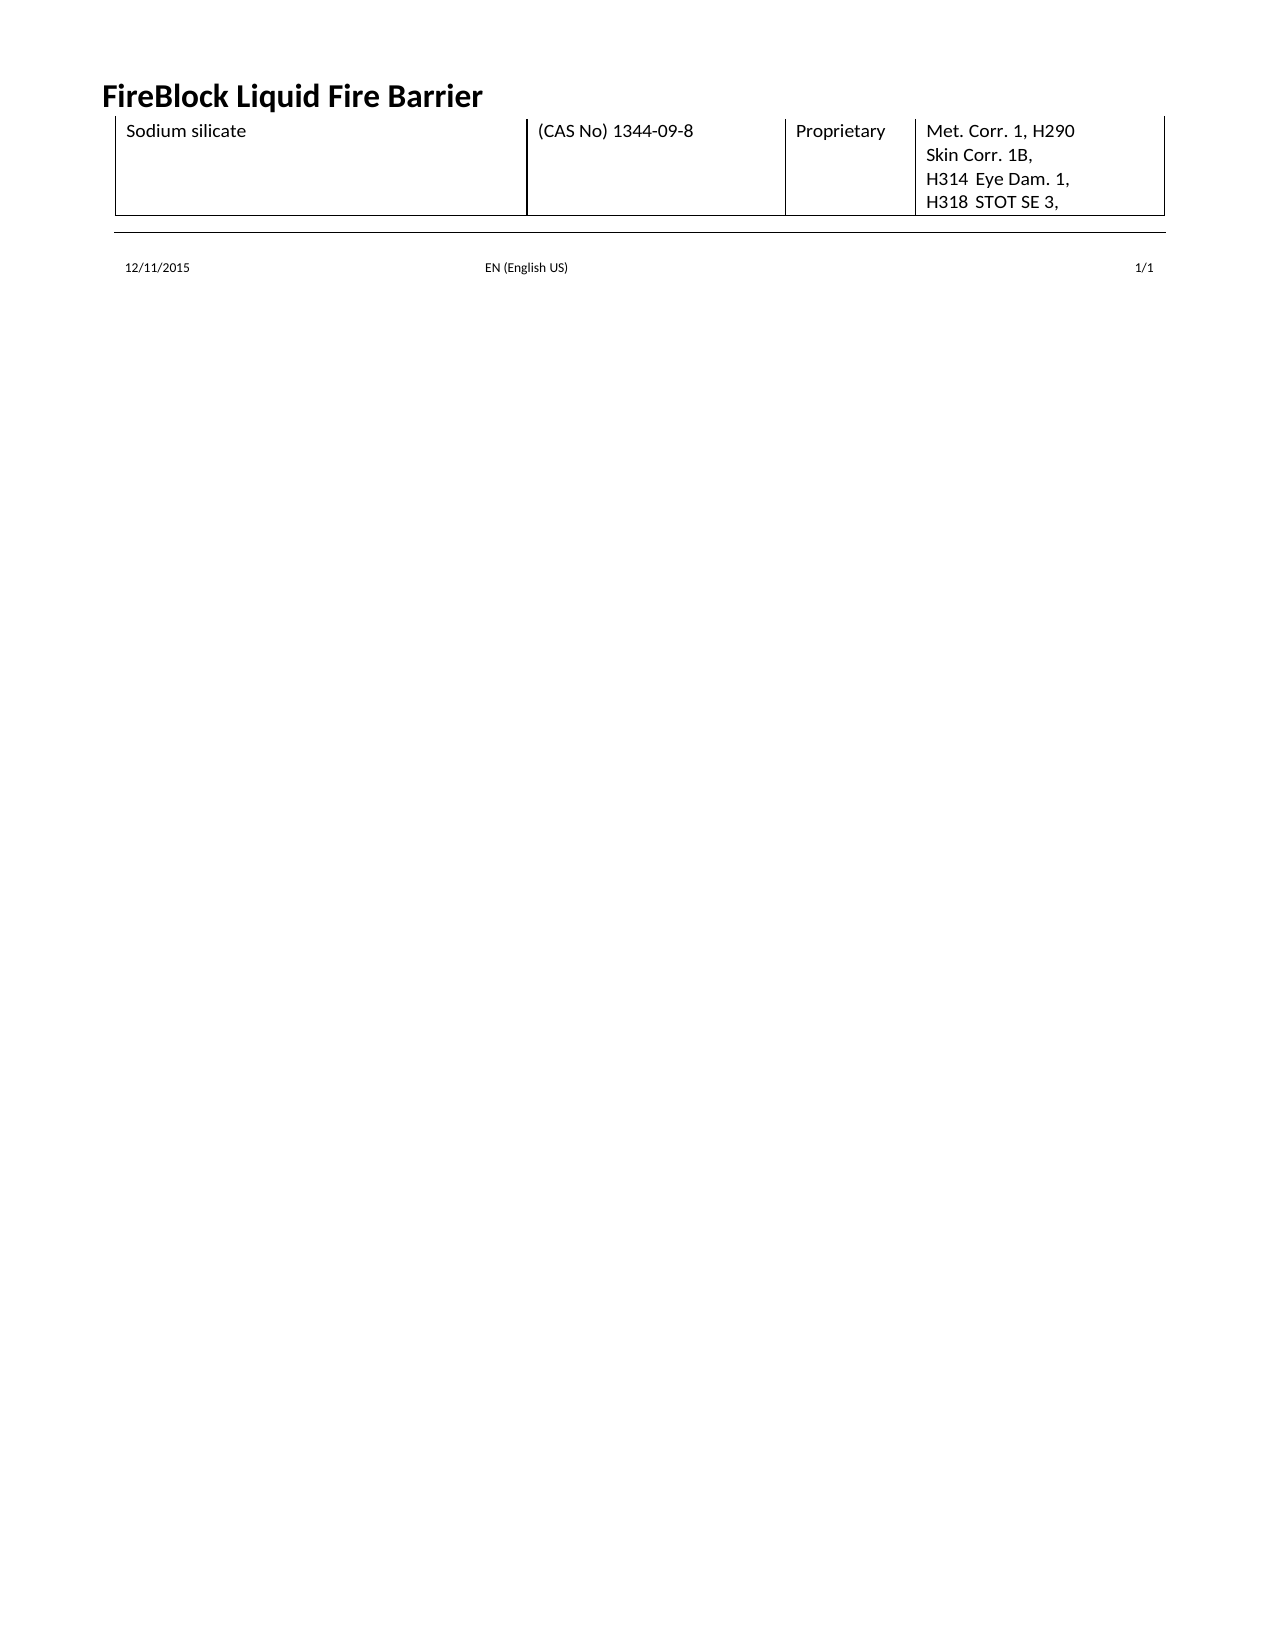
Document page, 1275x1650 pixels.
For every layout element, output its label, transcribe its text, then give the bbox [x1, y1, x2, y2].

table_cell Proprietary [786, 119, 915, 215]
table_cell (CAS No) 1344-09-8 [528, 119, 785, 215]
table_cell Met. Corr. 1, H290 Skin Corr. 1B, H314 Eye Dam. 1, H318 STOT SE 3, H335* [916, 119, 1164, 215]
table_cell Sodium silicate [116, 119, 526, 215]
text 12/11/2015 EN (English US) 1/1 [124, 259, 1177, 275]
